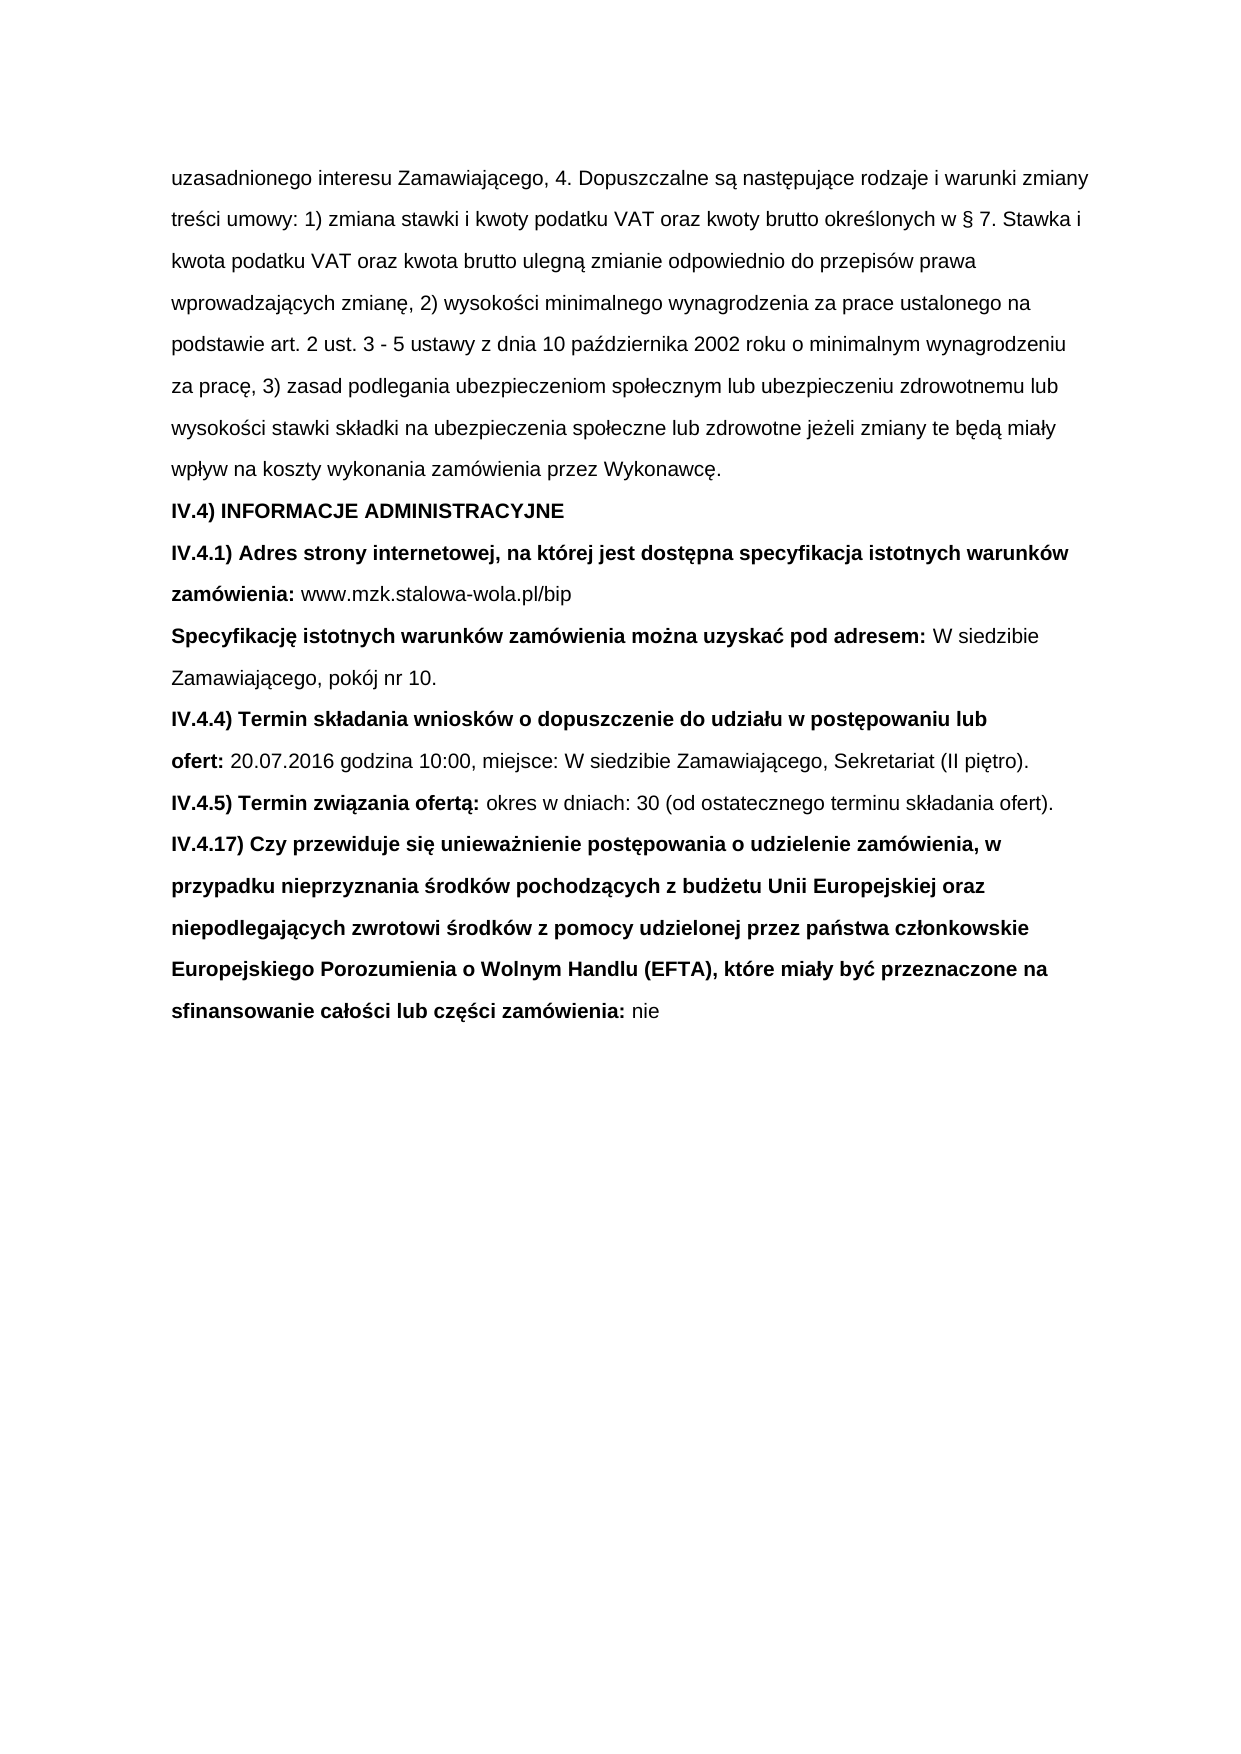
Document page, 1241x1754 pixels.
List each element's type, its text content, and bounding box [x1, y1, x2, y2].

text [171, 148, 1093, 481]
text IV.4) INFORMACJE ADMINISTRACYJNE [171, 481, 1093, 523]
text IV.4.17) Czy przewiduje się unieważnienie postępowania o udzielenie zamówienia, w przypadku nieprzyznania środków pochodzących z budżetu Unii Europejskiej oraz niepodlegających zwrotowi środków z pomocy udzielonej przez państwa członkowskie Europejskiego Porozumienia o Wolnym Handlu (EFTA), które miały być przeznaczone na sfinansowanie całości lub części zamówienia: nie [171, 814, 1093, 1023]
text IV.4.5) Termin związania ofertą: okres w dniach: 30 (od ostatecznego terminu składania ofert). [171, 773, 1093, 814]
text IV.4.1) Adres strony internetowej, na której jest dostępna specyfikacja istotnych warunków zamówienia: www.mzk.stalowa-wola.pl/bip Specyfikację istotnych warunków zamówienia można uzyskać pod adresem: W siedzibie Zamawiającego, pokój nr 10. [171, 523, 1093, 689]
text IV.4.4) Termin składania wniosków o dopuszczenie do udziału w postępowaniu lub ofert: 20.07.2016 godzina 10:00, miejsce: W siedzibie Zamawiającego, Sekretariat (II piętro). [171, 689, 1093, 773]
